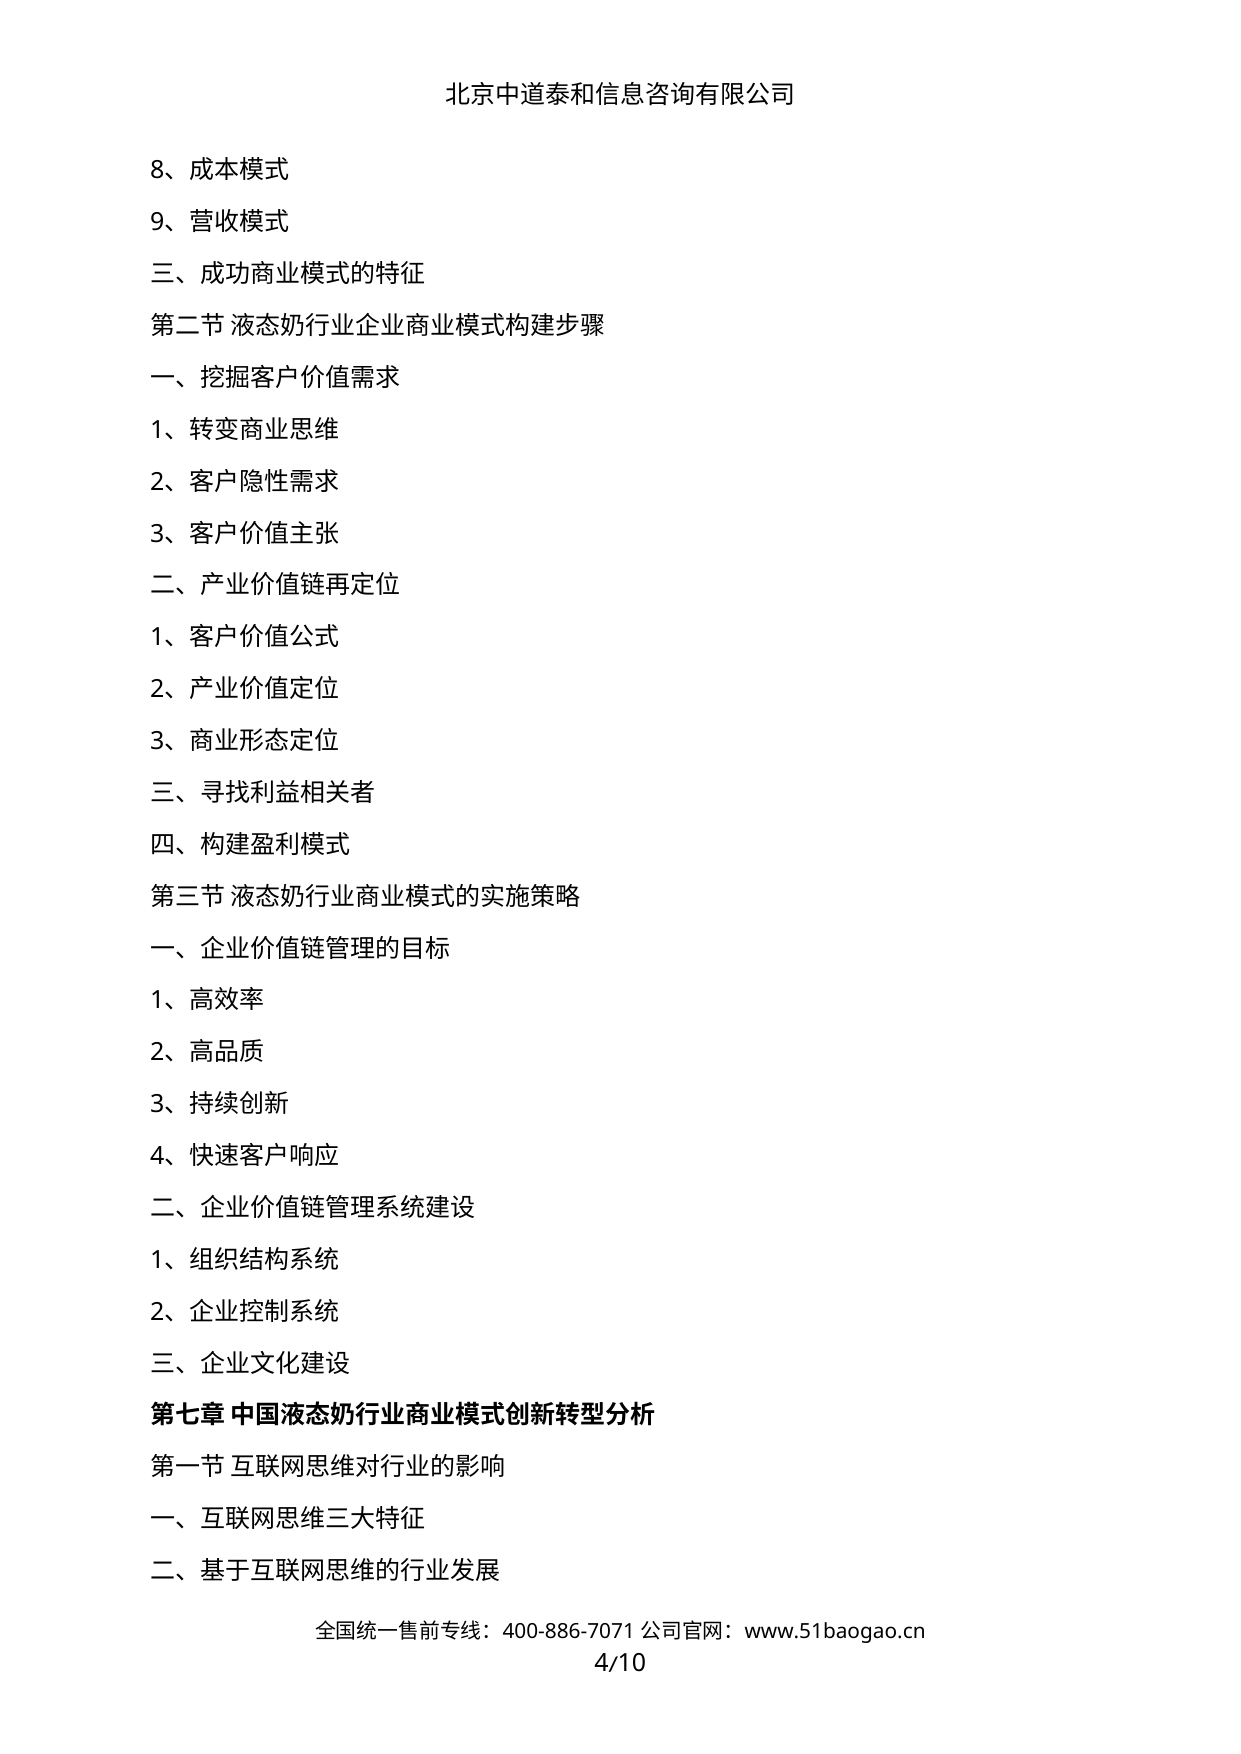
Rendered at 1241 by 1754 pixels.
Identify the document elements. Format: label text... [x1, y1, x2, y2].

text 3、客户价值主张 [150, 513, 1090, 549]
text 2、客户隐性需求 [150, 461, 1090, 497]
text 四、构建盈利模式 [150, 824, 1090, 861]
text 3、商业形态定位 [150, 721, 1090, 757]
text 二、基于互联网思维的行业发展 [150, 1551, 1090, 1587]
text 9、营收模式 [150, 202, 1090, 238]
text 2、企业控制系统 [150, 1291, 1090, 1327]
text 1、转变商业思维 [150, 409, 1090, 446]
text 2、高品质 [150, 1032, 1090, 1068]
text 一、企业价值链管理的目标 [150, 928, 1090, 964]
text 1、客户价值公式 [150, 617, 1090, 653]
text 4、快速客户响应 [150, 1136, 1090, 1172]
text 二、产业价值链再定位 [150, 565, 1090, 601]
text 3、持续创新 [150, 1084, 1090, 1120]
text 三、寻找利益相关者 [150, 772, 1090, 809]
text 2、产业价值定位 [150, 669, 1090, 705]
text 8、成本模式 [150, 150, 1090, 186]
text 三、成功商业模式的特征 [150, 254, 1090, 290]
text 二、企业价值链管理系统建设 [150, 1187, 1090, 1224]
text 一、挖掘客户价值需求 [150, 357, 1090, 394]
text 1、高效率 [150, 980, 1090, 1016]
text 第一节 互联网思维对行业的影响 [150, 1447, 1090, 1483]
text 一、互联网思维三大特征 [150, 1499, 1090, 1535]
text 1、组织结构系统 [150, 1239, 1090, 1276]
text 三、企业文化建设 [150, 1343, 1090, 1379]
text 第三节 液态奶行业商业模式的实施策略 [150, 876, 1090, 912]
text 第七章 中国液态奶行业商业模式创新转型分析 [150, 1395, 1090, 1431]
text 第二节 液态奶行业企业商业模式构建步骤 [150, 306, 1090, 342]
